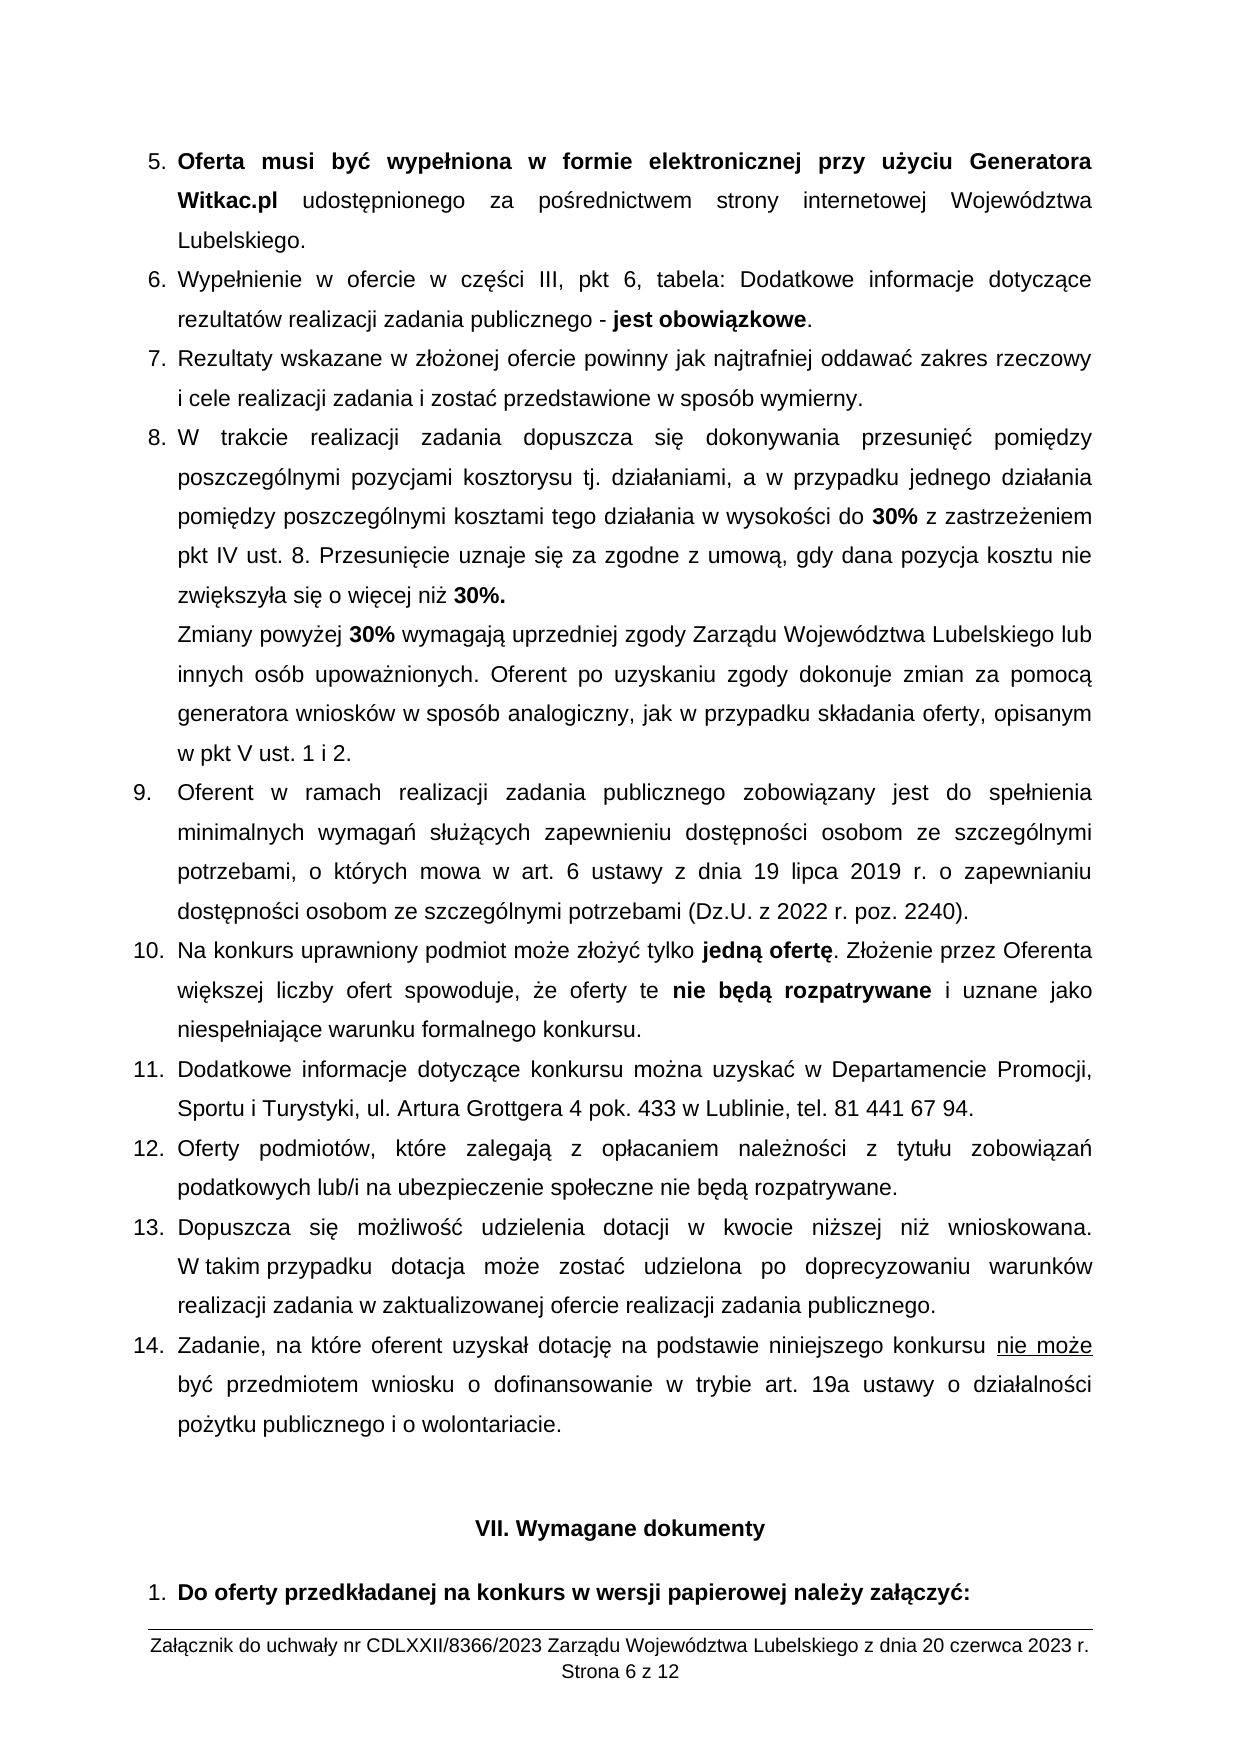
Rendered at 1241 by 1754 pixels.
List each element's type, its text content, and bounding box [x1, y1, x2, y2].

list W trakcie realizacji zadania dopuszcza się dokonywania przesunięć pomiędzy poszczególnymi pozycjami kosztorysu tj. działaniami, a w przypadku jednego działania pomiędzy poszczególnymi kosztami tego działania w wysokości do 30% z zastrzeżeniem pkt IV ust. 8. Przesunięcie uznaje się za zgodne z umową, gdy dana pozycja kosztu nie zwiększyła się o więcej niż 30%. [148, 424, 1093, 608]
list Oferent w ramach realizacji zadania publicznego zobowiązany jest do spełnienia minimalnych wymagań służących zapewnieniu dostępności osobom ze szczególnymi potrzebami, o których mowa w art. 6 ustawy z dnia 19 lipca 2019 r. o zapewnianiu dostępności osobom ze szczególnymi potrzebami (Dz.U. z 2022 r. poz. 2240). [133, 779, 1093, 924]
list Dodatkowe informacje dotyczące konkursu można uzyskać w Departamencie Promocji, Sportu i Turystyki, ul. Artura Grottgera 4 pok. 433 w Lublinie, tel. 81 441 67 94. [133, 1056, 1093, 1121]
list Na konkurs uprawniony podmiot może złożyć tylko jedną ofertę. Złożenie przez Oferenta większej liczby ofert spowoduje, że oferty te nie będą rozpatrywane i uznane jako niespełniające warunku formalnego konkursu. [133, 937, 1093, 1042]
list Rezultaty wskazane w złożonej ofercie powinny jak najtrafniej oddawać zakres rzeczowy i cele realizacji zadania i zostać przedstawione w sposób wymierny. [148, 345, 1093, 411]
list Zadanie, na które oferent uzyskał dotację na podstawie niniejszego konkursu nie może być przedmiotem wniosku o dofinansowanie w trybie art. 19a ustawy o działalności pożytku publicznego i o wolontariacie. [133, 1332, 1093, 1437]
list Oferta musi być wypełniona w formie elektronicznej przy użyciu Generatora Witkac.pl udostępnionego za pośrednictwem strony internetowej Województwa Lubelskiego. [148, 148, 1093, 253]
text VII. Wymagane dokumenty [148, 1515, 1093, 1541]
list Do oferty przedkładanej na konkurs w wersji papierowej należy załączyć: [148, 1579, 1093, 1606]
list Wypełnienie w ofercie w części III, pkt 6, tabela: Dodatkowe informacje dotyczące rezultatów realizacji zadania publicznego - jest obowiązkowe. [148, 266, 1093, 332]
list Oferty podmiotów, które zalegają z opłacaniem należności z tytułu zobowiązań podatkowych lub/i na ubezpieczenie społeczne nie będą rozpatrywane. [133, 1134, 1093, 1200]
list Dopuszcza się możliwość udzielenia dotacji w kwocie niższej niż wnioskowana. W takim przypadku dotacja może zostać udzielona po doprecyzowaniu warunków realizacji zadania w zaktualizowanej ofercie realizacji zadania publicznego. [133, 1213, 1093, 1319]
text Zmiany powyżej 30% wymagają uprzedniej zgody Zarządu Województwa Lubelskiego lub innych osób upoważnionych. Oferent po uzyskaniu zgody dokonuje zmian za pomocą generatora wniosków w sposób analogiczny, jak w przypadku składania oferty, opisanym w pkt V ust. 1 i 2. [177, 621, 1093, 766]
